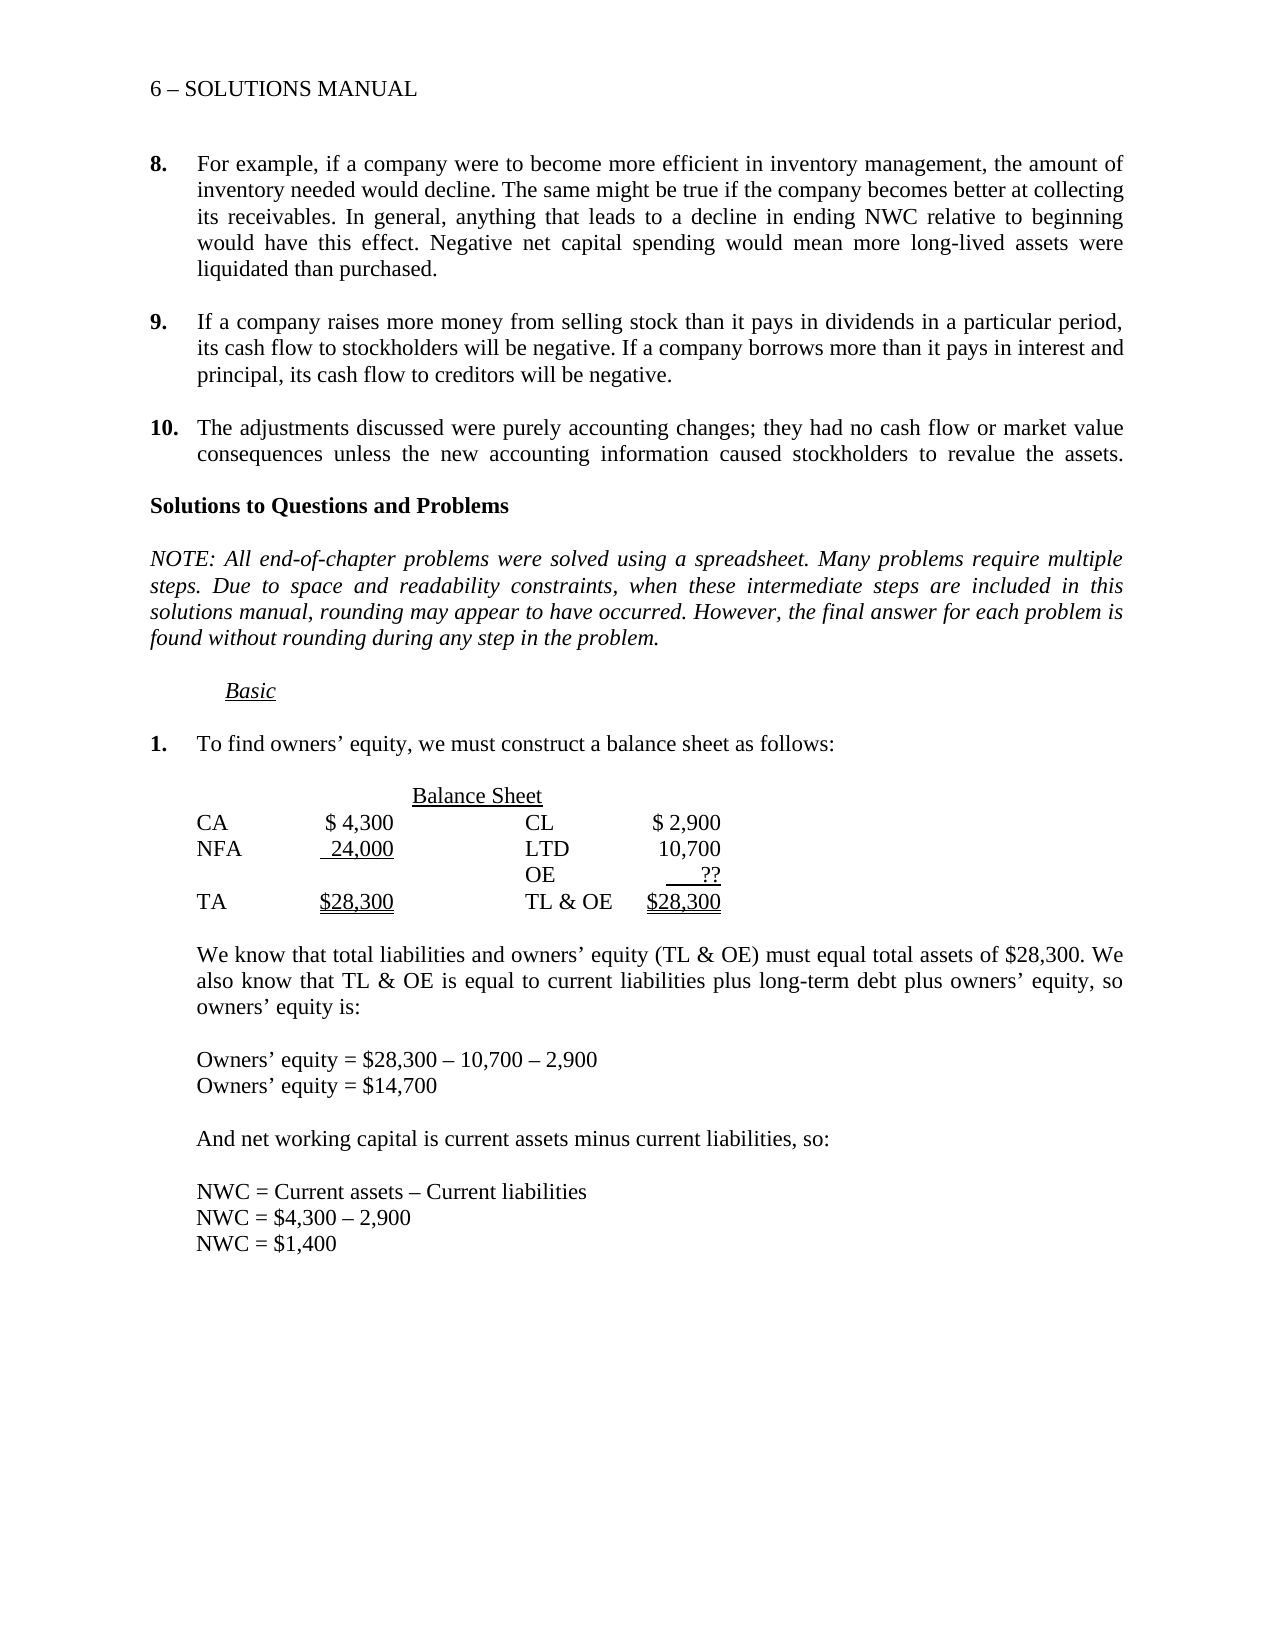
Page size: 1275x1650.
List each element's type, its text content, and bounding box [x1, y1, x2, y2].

text We know that total liabilities and owners’ equity (TL & OE) must equal total assets of $28,300. We also know that TL & OE is equal to current liabilities plus long-term debt plus owners’ equity, so owners’ equity is: [150, 941, 1125, 1020]
text 8. For example, if a company were to become more efficient in inventory management, the amount of inventory needed would decline. The same might be true if the company becomes better at collecting its receivables. In general, anything that leads to a decline in ending NWC relative to beginning would have this effect. Negative net capital spending would mean more long-lived assets were liquidated than purchased. [150, 150, 1125, 282]
text 9. If a company raises more money from selling stock than it pays in dividends in a particular period, its cash flow to stockholders will be negative. If a company borrows more than it pays in interest and principal, its cash flow to creditors will be negative. [150, 308, 1125, 387]
text TA $28,300 TL & OE $28,300 [150, 888, 1125, 914]
text CA $ 4,300 CL $ 2,900 [150, 809, 1125, 835]
text NWC = $1,400 [150, 1231, 1125, 1257]
text Owners’ equity = $14,700 [150, 1072, 1125, 1099]
text And net working capital is current assets minus current liabilities, so: [150, 1125, 1125, 1151]
text NWC = Current assets – Current liabilities [150, 1178, 1125, 1204]
text Balance Sheet [150, 782, 1125, 809]
text NFA 24,000 LTD 10,700 [150, 835, 1125, 862]
text 1. To find owners’ equity, we must construct a balance sheet as follows: [150, 730, 1125, 756]
text Basic [150, 677, 1125, 703]
text OE ?? [150, 862, 1125, 888]
text 10. The adjustments discussed were purely accounting changes; they had no cash flow or market value consequences unless the new accounting information caused stockholders to revalue the assets. [150, 413, 1125, 493]
text Owners’ equity = $28,300 – 10,700 – 2,900 [150, 1046, 1125, 1072]
text NWC = $4,300 – 2,900 [150, 1204, 1125, 1231]
text Solutions to Questions and Problems [150, 493, 1125, 519]
text NOTE: All end-of-chapter problems were solved using a spreadsheet. Many problems require multiple steps. Due to space and readability constraints, when these intermediate steps are included in this solutions manual, rounding may appear to have occurred. However, the final answer for each problem is found without rounding during any step in the problem. [150, 545, 1125, 651]
